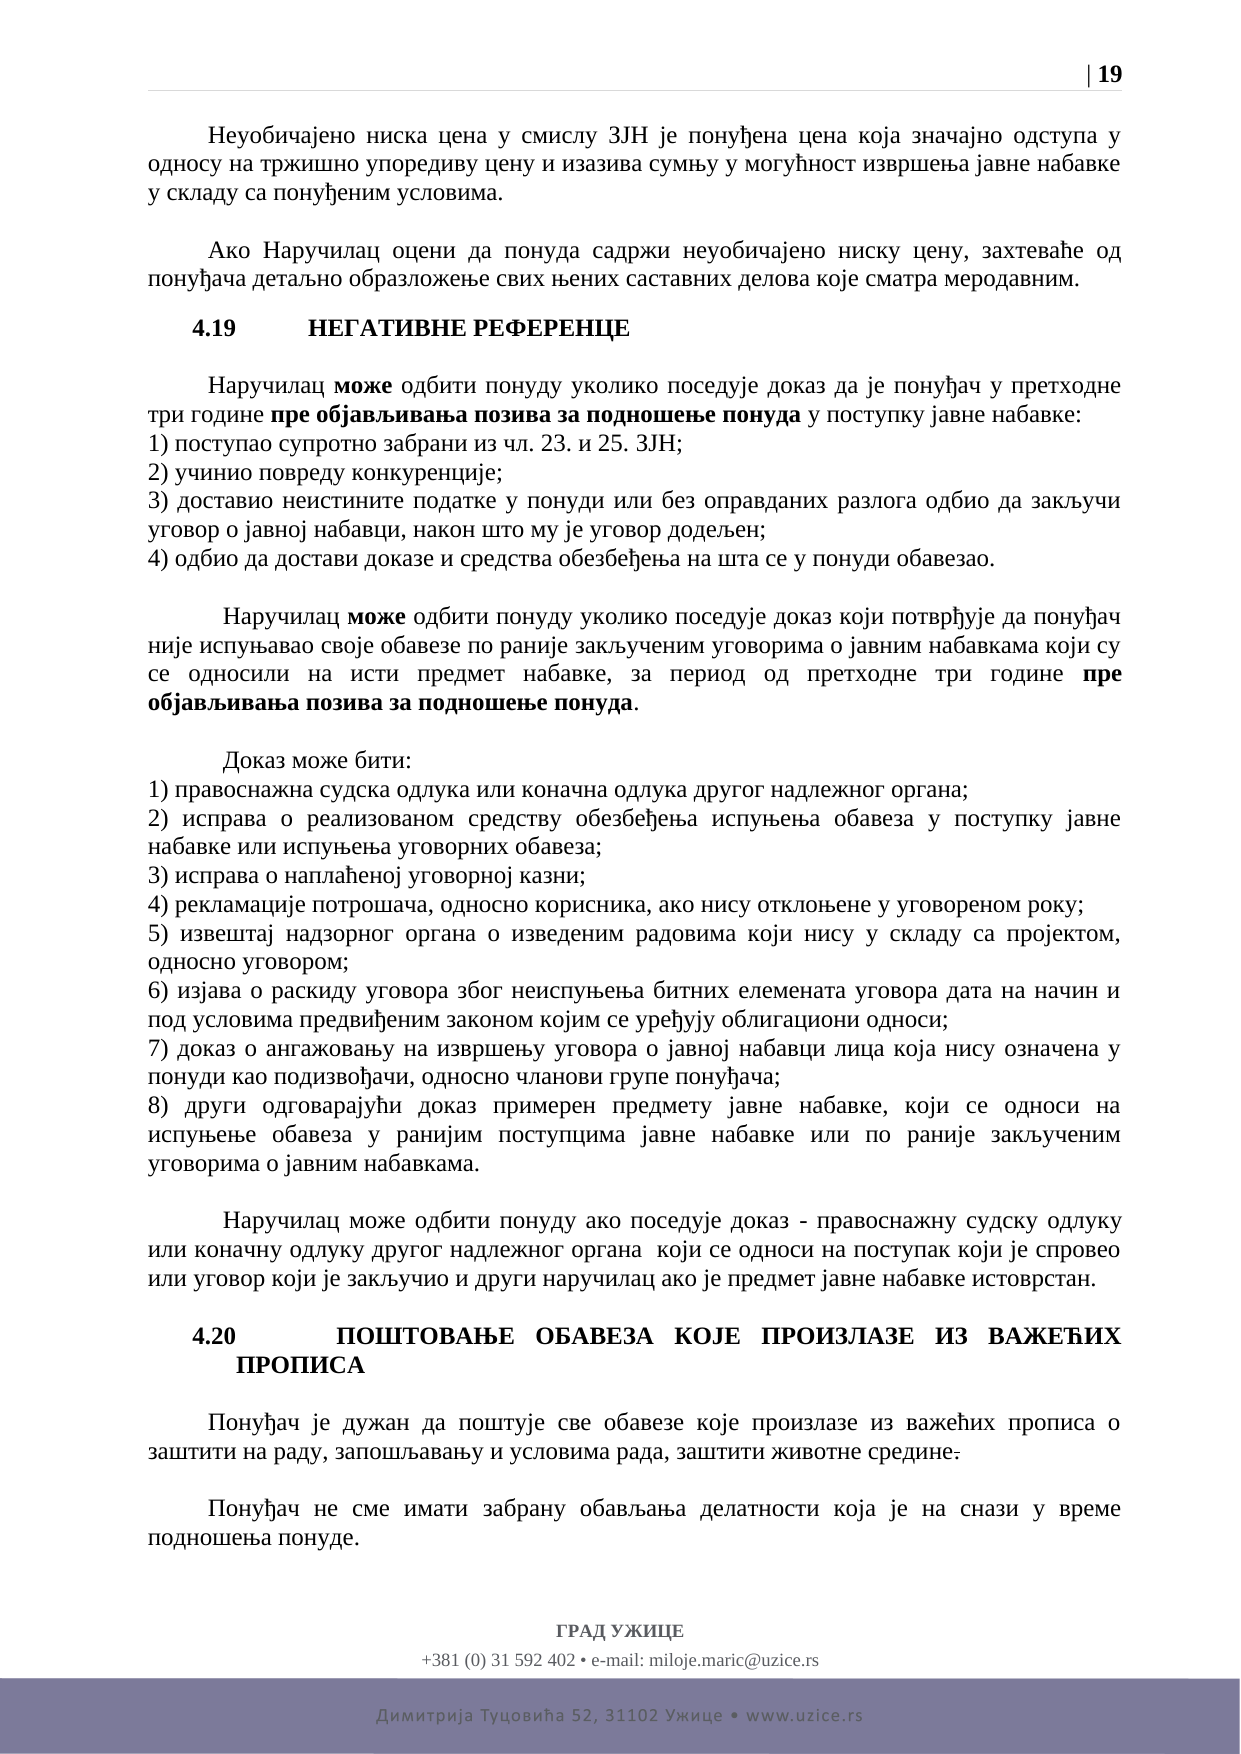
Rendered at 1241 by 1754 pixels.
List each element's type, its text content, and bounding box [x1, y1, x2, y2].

subtitle НЕГАТИВНЕ РЕФЕРЕНЦЕ [192, 313, 1122, 342]
text Ако Наручилац оцени да понуда садржи неуобичајено ниску цену, захтеваће од понуђача детаљно образложење свих њених саставних делова које сматра меродавним. [148, 235, 1122, 292]
picture [0, 1677, 1240, 1754]
text 7) доказ о ангажовању на извршењу уговора о јавној набавци лица која нису означена у понуди као подизвођачи, односно чланови групе понуђача; [148, 1033, 1122, 1090]
text 2) исправа о реализованом средству обезбеђења испуњења обавеза у поступку јавне набавке или испуњења уговорних обавеза; [148, 803, 1122, 860]
text 4) рекламације потрошача, односно корисника, ако нису отклоњене у уговореном року; [148, 889, 1122, 918]
text Доказ може бити: [148, 745, 1122, 774]
text 1) поступао супротно забрани из чл. 23. и 25. ЗЈН; [148, 428, 1122, 457]
text Понуђач не сме имати забрану обављања делатности која је на снази у време подношења понуде. [148, 1493, 1122, 1551]
text Понуђач је дужан да поштује све обавезе које произлазе из важећих прописа о заштити на раду, запошљавању и условима рада, заштити животне средине. [148, 1407, 1122, 1465]
text 1) правоснажна судска одлука или коначна одлука другог надлежног органа; [148, 774, 1122, 803]
subtitle ПОШТОВАЊЕ ОБАВЕЗА КОЈЕ ПРОИЗЛАЗЕ ИЗ ВАЖЕЋИХ ПРОПИСА [192, 1321, 1122, 1378]
text 6) изјава о раскиду уговора због неиспуњења битних елемената уговора дата на начин и под условима предвиђеним законом којим се уређују облигациони односи; [148, 975, 1122, 1033]
text Неуобичајено ниска цена у смислу ЗЈН је понуђена цена која значајно одступа у односу на тржишно упоредиву цену и изазива сумњу у могућност извршења јавне набавке у складу са понуђеним условима. [148, 120, 1122, 206]
text 5) извештај надзорног органа о изведеним радовима који нису у складу са пројектом, односно уговором; [148, 918, 1122, 975]
text 4) одбио да достави доказе и средства обезбеђења на шта се у понуди обавезао. [148, 543, 1122, 572]
text Наручилац може одбити понуду уколико поседује доказ који потврђује да понуђач није испуњавао своје обавезе по раније закљученим уговорима о јавним набавкама који су се односили на исти предмет набавке, за период од претходне три године пре објављивања позива за подношење понуда. [148, 601, 1122, 716]
text 3) доставио неистините податке у понуди или без оправданих разлога одбио да закључи уговор о јавној набавци, након што му је уговор додељен; [148, 486, 1122, 543]
text Наручилац може одбити понуду ако поседује доказ - правоснажну судску одлуку или коначну одлуку другог надлежног органа који се односи на поступак који је спровео или уговор који је закључио и други наручилац ако је предмет јавне набавке истоврстан. [148, 1206, 1122, 1292]
text 3) исправа о наплаћеној уговорној казни; [148, 860, 1122, 889]
text Наручилац може одбити понуду уколико поседује доказ да је понуђач у претходне три године пре објављивања позива за подношење понуда у поступку јавне набавке: [148, 371, 1122, 428]
text 2) учинио повреду конкуренције; [148, 457, 1122, 486]
text 8) други одговарајући доказ примерен предмету јавне набавке, који се односи на испуњење обавеза у ранијим поступцима јавне набавке или по раније закљученим уговорима о јавним набавкама. [148, 1090, 1122, 1176]
